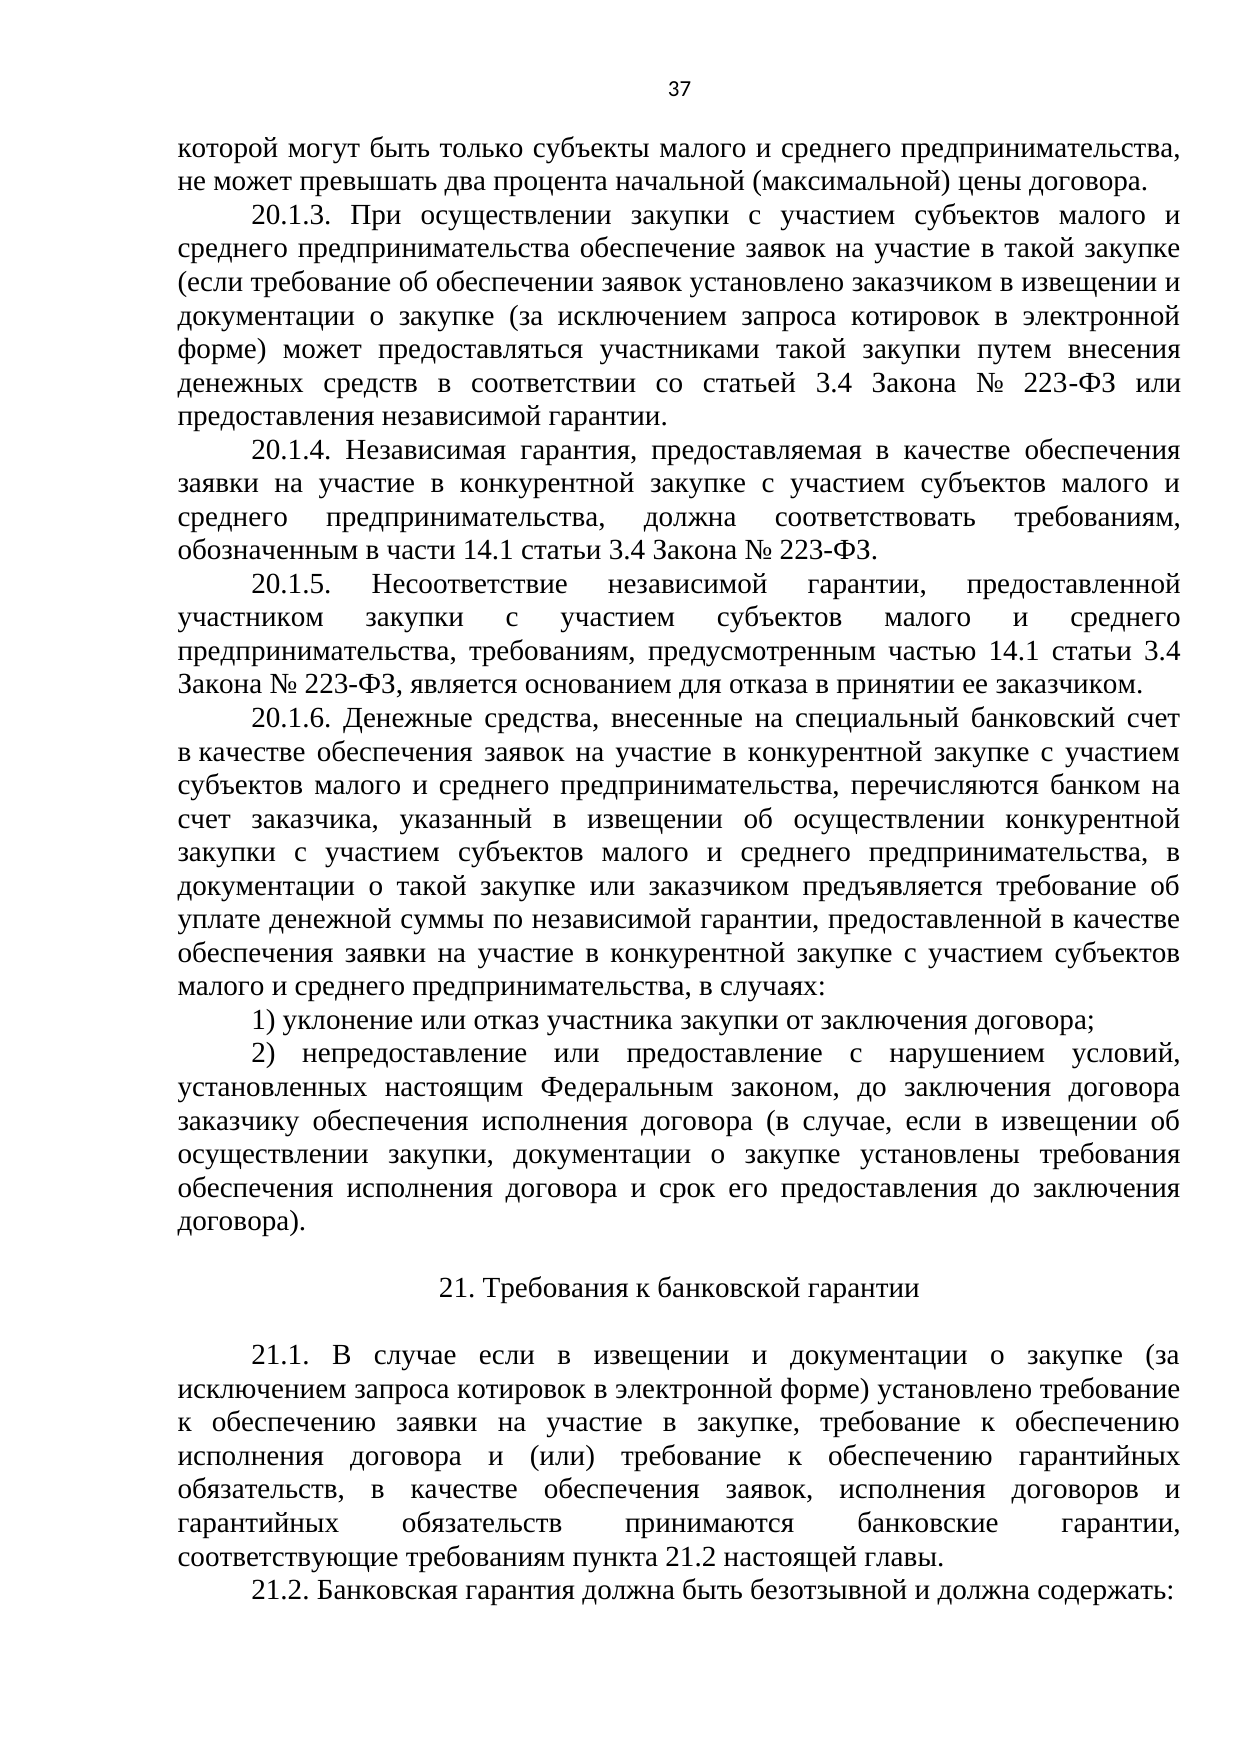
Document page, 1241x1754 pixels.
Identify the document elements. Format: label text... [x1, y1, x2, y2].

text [177, 130, 1181, 197]
text 20.1.6. Денежные средства, внесенные на специальный банковский счет в качестве обеспечения заявок на участие в конкурентной закупке с участием субъектов малого и среднего предпринимательства, перечисляются банком на счет заказчика, указанный в извещении об осуществлении конкурентной закупки с участием субъектов малого и среднего предпринимательства, в документации о такой закупке или заказчиком предъявляется требование об уплате денежной суммы по независимой гарантии, предоставленной в качестве обеспечения заявки на участие в конкурентной закупке с участием субъектов малого и среднего предпринимательства, в случаях: [177, 700, 1181, 1002]
text 20.1.5. Несоответствие независимой гарантии, предоставленной участником закупки с участием субъектов малого и среднего предпринимательства, требованиям, предусмотренным частью 14.1 статьи 3.4 Закона № 223-ФЗ, является основанием для отказа в принятии ее заказчиком. [177, 566, 1181, 700]
text 21.1. В случае если в извещении и документации о закупке (за исключением запроса котировок в электронной форме) установлено требование к обеспечению заявки на участие в закупке, требование к обеспечению исполнения договора и (или) требование к обеспечению гарантийных обязательств, в качестве обеспечения заявок, исполнения договоров и гарантийных обязательств принимаются банковские гарантии, соответствующие требованиям пункта 21.2 настоящей главы. [177, 1337, 1181, 1572]
subtitle 21. Требования к банковской гарантии [177, 1270, 1181, 1304]
text 1) уклонение или отказ участника закупки от заключения договора; [177, 1002, 1181, 1036]
text 20.1.4. Независимая гарантия, предоставляемая в качестве обеспечения заявки на участие в конкурентной закупке с участием субъектов малого и среднего предпринимательства, должна соответствовать требованиям, обозначенным в части 14.1 статьи 3.4 Закона № 223-ФЗ. [177, 432, 1181, 566]
text 21.2. Банковская гарантия должна быть безотзывной и должна содержать: [177, 1572, 1181, 1606]
text 20.1.3. При осуществлении закупки с участием субъектов малого и среднего предпринимательства обеспечение заявок на участие в такой закупке (если требование об обеспечении заявок установлено заказчиком в извещении и документации о закупке (за исключением запроса котировок в электронной форме) может предоставляться участниками такой закупки путем внесения денежных средств в соответствии со статьей 3.4 Закона № 223-ФЗ или предоставления независимой гарантии. [177, 197, 1181, 432]
text 2) непредоставление или предоставление с нарушением условий, установленных настоящим Федеральным законом, до заключения договора заказчику обеспечения исполнения договора (в случае, если в извещении об осуществлении закупки, документации о закупке установлены требования обеспечения исполнения договора и срок его предоставления до заключения договора). [177, 1036, 1181, 1237]
